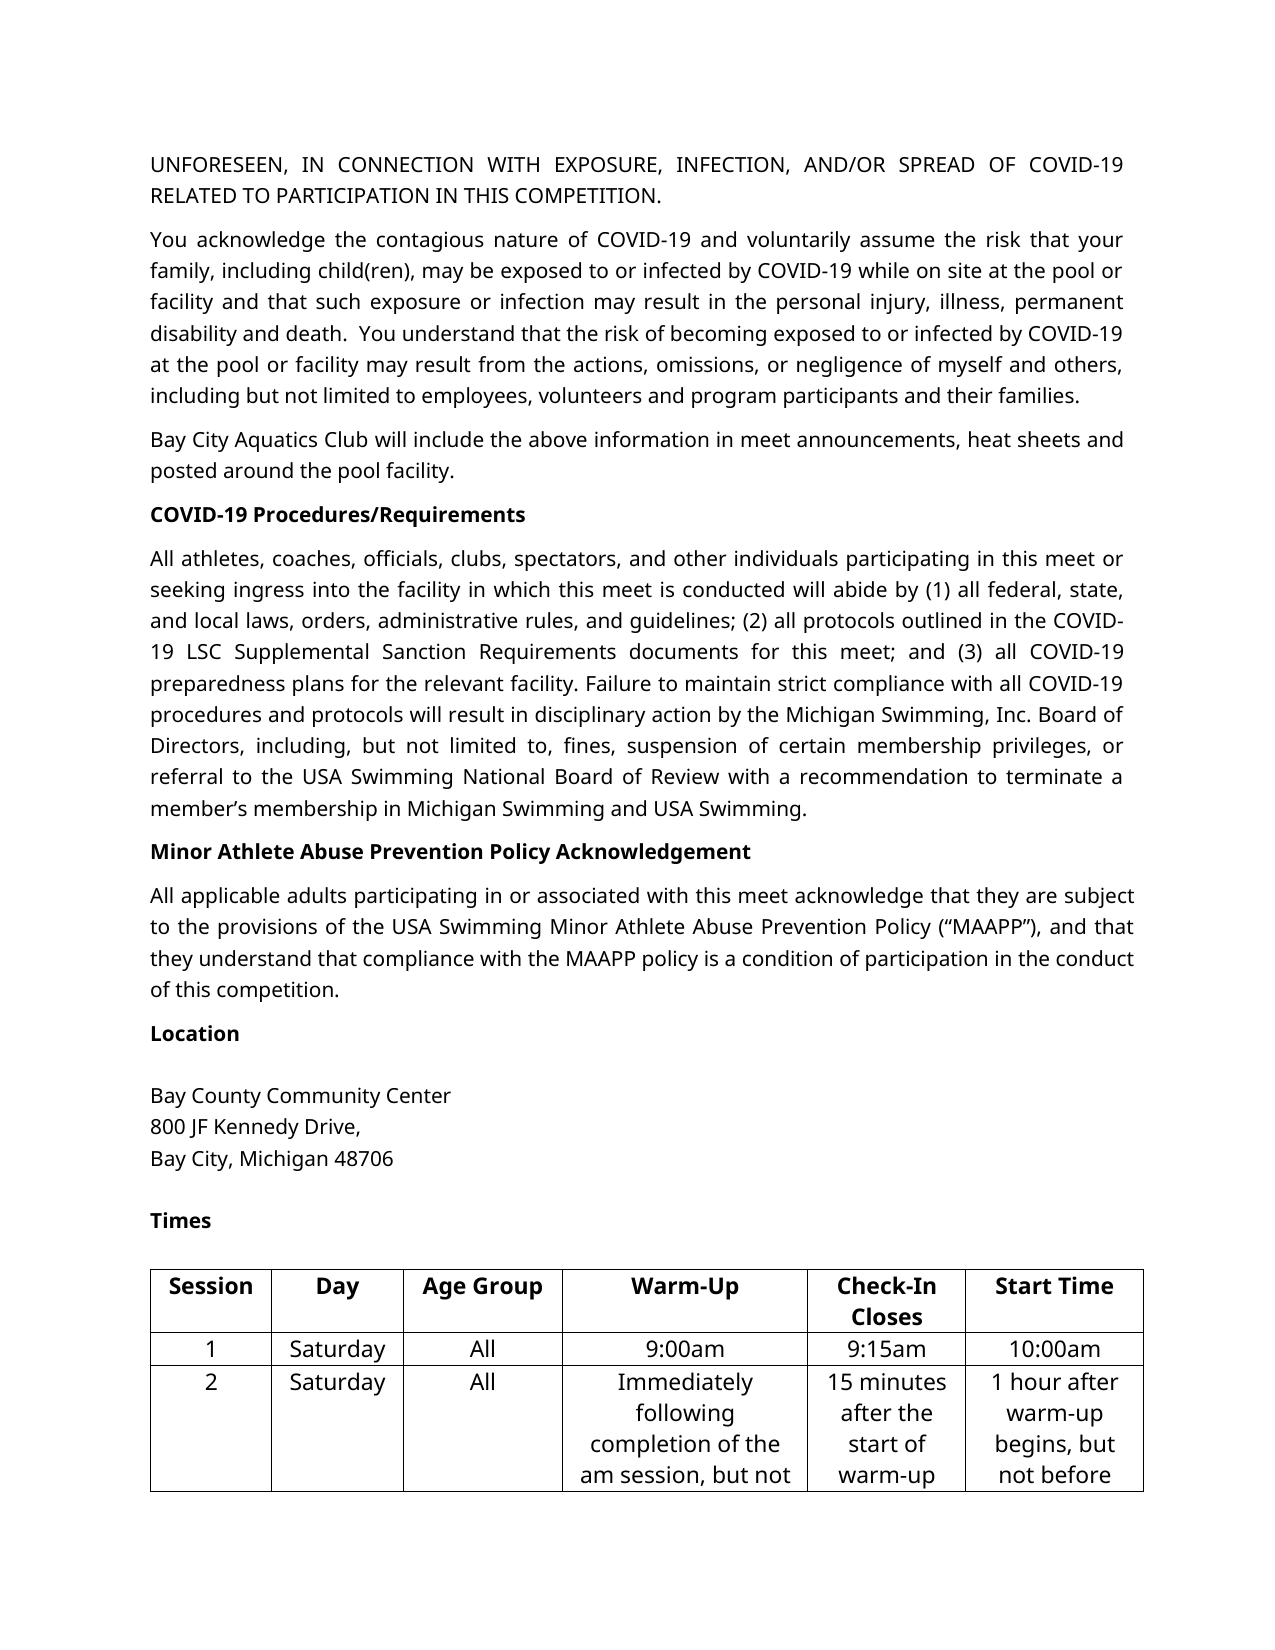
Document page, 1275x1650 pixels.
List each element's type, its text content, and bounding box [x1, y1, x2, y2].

text Times [150, 1206, 1125, 1235]
table_cell Saturday [272, 1366, 403, 1491]
table_header Session [151, 1270, 271, 1332]
table_cell All [404, 1333, 562, 1364]
text Bay City, Michigan 48706 [150, 1144, 1125, 1172]
table_header Warm-Up [563, 1270, 807, 1332]
text Minor Athlete Abuse Prevention Policy Acknowledgement [150, 837, 1136, 866]
text COVID-19 Procedures/Requirements [150, 500, 1125, 528]
table_cell 10:00am [966, 1333, 1143, 1364]
table_cell All [404, 1366, 562, 1491]
table_cell 9:00am [563, 1333, 807, 1364]
table_header Check-In Closes [808, 1270, 965, 1332]
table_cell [966, 1366, 1143, 1491]
table_header Start Time [966, 1270, 1143, 1332]
text Bay County Community Center [150, 1081, 1125, 1110]
text You acknowledge the contagious nature of COVID-19 and voluntarily assume the risk that your family, including child(ren), may be exposed to or infected by COVID-19 while on site at the pool or facility and that such exposure or infection may result in the personal injury, illness, permanent disability and death. You understand that the risk of becoming exposed to or infected by COVID-19 at the pool or facility may result from the actions, omissions, or negligence of myself and others, including but not limited to employees, volunteers and program participants and their families. [150, 225, 1125, 410]
table_cell Saturday [272, 1333, 403, 1364]
text Location [150, 1019, 1125, 1047]
text Bay City Aquatics Club will include the above information in meet announcements, heat sheets and posted around the pool facility. [150, 425, 1125, 485]
table_cell 1 [151, 1333, 271, 1364]
text All athletes, coaches, officials, clubs, spectators, and other individuals participating in this meet or seeking ingress into the facility in which this meet is conducted will abide by (1) all federal, state, and local laws, orders, administrative rules, and guidelines; (2) all protocols outlined in the COVID-19 LSC Supplemental Sanction Requirements documents for this meet; and (3) all COVID-19 preparedness plans for the relevant facility. Failure to maintain strict compliance with all COVID-19 procedures and protocols will result in disciplinary action by the Michigan Swimming, Inc. Board of Directors, including, but not limited to, fines, suspension of certain membership privileges, or referral to the USA Swimming National Board of Review with a recommendation to terminate a member’s membership in Michigan Swimming and USA Swimming. [150, 544, 1125, 822]
table_cell 9:15am [808, 1333, 965, 1364]
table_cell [563, 1366, 807, 1491]
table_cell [808, 1366, 965, 1491]
text 800 JF Kennedy Drive, [150, 1112, 1125, 1141]
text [150, 150, 1125, 210]
table_cell 2 [151, 1366, 271, 1491]
table_header Day [272, 1270, 403, 1332]
table_header Age Group [404, 1270, 562, 1332]
text All applicable adults participating in or associated with this meet acknowledge that they are subject to the provisions of the USA Swimming Minor Athlete Abuse Prevention Policy (“MAAPP”), and that they understand that compliance with the MAAPP policy is a condition of participation in the conduct of this competition. [150, 881, 1136, 1003]
